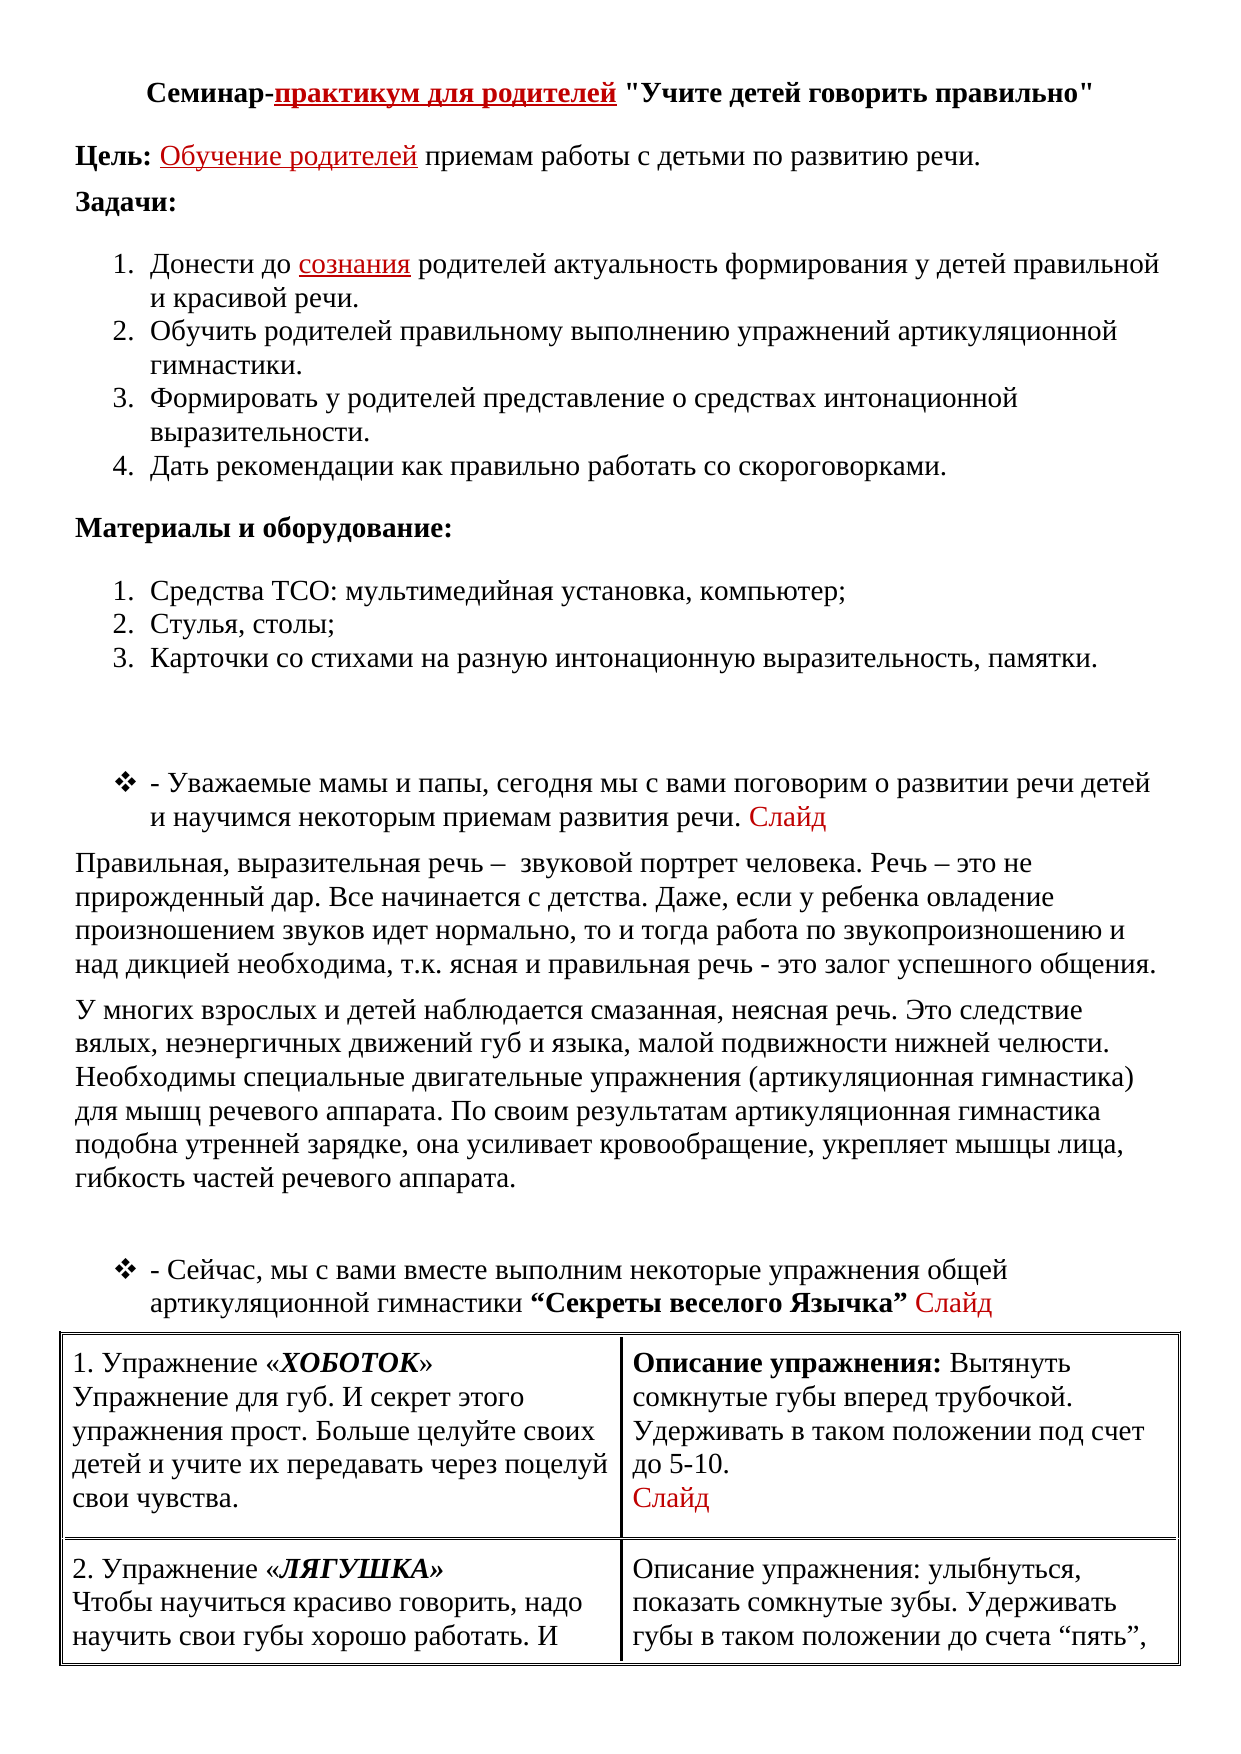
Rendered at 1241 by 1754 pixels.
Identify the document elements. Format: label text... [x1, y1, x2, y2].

text Задачи: [75, 184, 1165, 217]
table_header 1. Упражнение «ХОБОТОК» Упражнение для губ. И секрет этого упражнения прост. Больше целуйте своих детей и учите их передавать через поцелуй свои чувства. [63, 1335, 621, 1537]
text У многих взрослых и детей наблюдается смазанная, неясная речь. Это следствие вялых, неэнергичных движений губ и языка, малой подвижности нижней челюсти. Необходимы специальные двигательные упражнения (артикуляционная гимнастика) для мышц речевого аппарата. По своим результатам артикуляционная гимнастика подобна утренней зарядке, она усиливает кровообращение, укрепляет мышцы лица, гибкость частей речевого аппарата. [75, 992, 1165, 1193]
list - Сейчас, мы с вами вместе выполним некоторые упражнения общей артикуляционной гимнастики “Секреты веселого Язычка” Слайд [112, 1252, 1165, 1319]
list Обучить родителей правильному выполнению упражнений артикуляционной гимнастики. [112, 313, 1165, 381]
list Формировать у родителей представление о средствах интонационной выразительности. [112, 381, 1165, 448]
list Донести до сознания родителей актуальность формирования у детей правильной и красивой речи. [112, 246, 1165, 313]
list Дать рекомендации как правильно работать со скороговорками. [112, 448, 1165, 481]
text Цель: Обучение родителей приемам работы с детьми по развитию речи. [75, 138, 1165, 171]
list Стулья, столы; [112, 607, 1165, 640]
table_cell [61, 1537, 621, 1662]
list - Уважаемые мамы и папы, сегодня мы с вами поговорим о развитии речи детей и научимся некоторым приемам развития речи. Слайд [112, 766, 1165, 833]
list Карточки со стихами на разную интонационную выразительность, памятки. [112, 640, 1165, 674]
text Материалы и оборудование: [75, 510, 1165, 544]
list Средства ТСО: мультимедийная установка, компьютер; [112, 573, 1165, 607]
text Правильная, выразительная речь – звуковой портрет человека. Речь – это не прирожденный дар. Все начинается с детства. Даже, если у ребенка овладение произношением звуков идет нормально, то и тогда работа по звукопроизношению и над дикцией необходима, т.к. ясная и правильная речь - это залог успешного общения. [75, 845, 1165, 979]
table_header Описание упражнения: Вытянуть сомкнутые губы вперед трубочкой. Удерживать в таком положении под счет до 5-10. Слайд [621, 1335, 1178, 1537]
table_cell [621, 1537, 1179, 1662]
text Семинар-практикум для родителей "Учите детей говорить правильно" [75, 75, 1165, 108]
